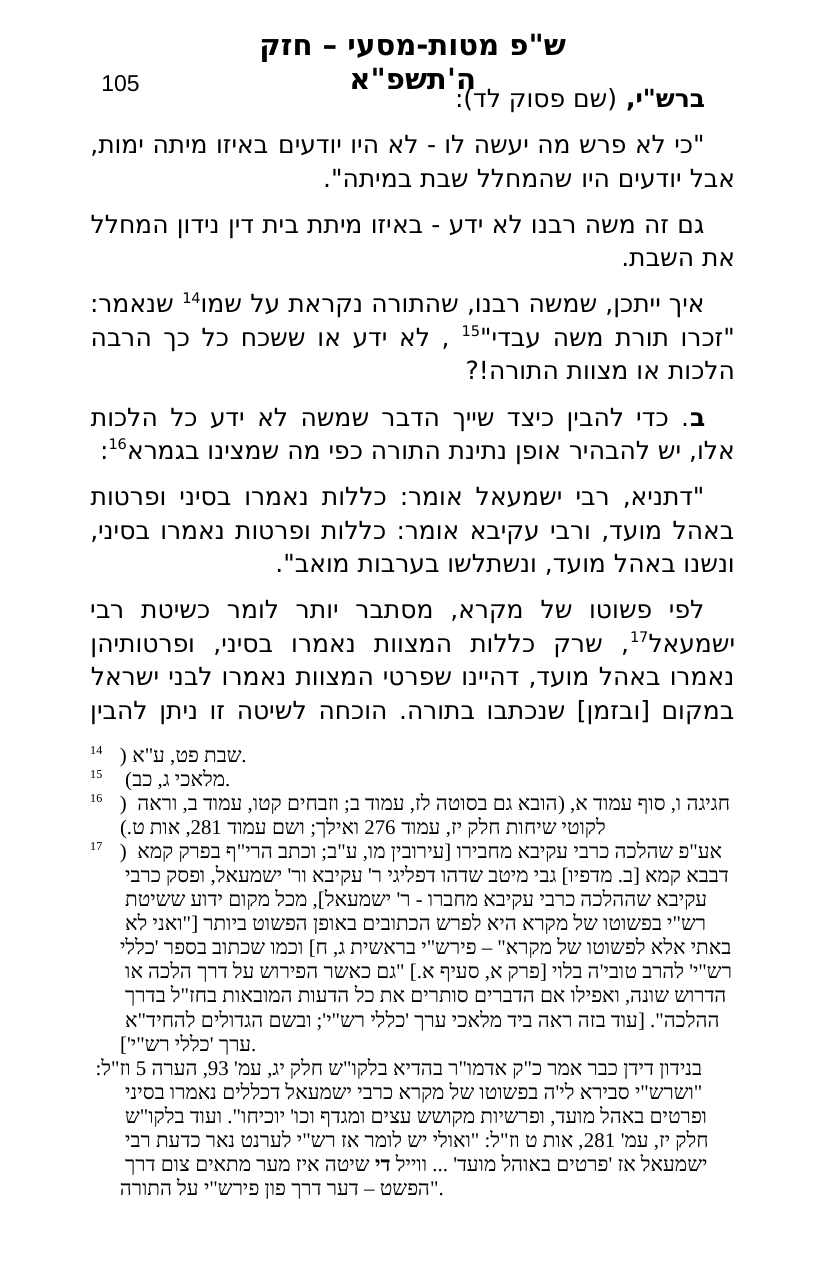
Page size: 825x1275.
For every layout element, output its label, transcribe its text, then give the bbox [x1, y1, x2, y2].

text "כי לא פרש מה יעשה לו - לא היו יודעים באיזו מיתה ימות, אבל יודעים היו שהמחלל שבת במיתה". [90, 130, 735, 193]
text "דתניא, רבי ישמעאל אומר: כללות נאמרו בסיני ופרטות באהל מועד, ורבי עקיבא אומר: כללות ופרטות נאמרו בסיני, ונשנו באהל מועד, ונשתלשו בערבות מואב". [90, 482, 735, 578]
text ב. כדי להבין כיצד שייך הדבר שמשה לא ידע כל הלכות אלו, יש להבהיר אופן נתינת התורה כפי מה שמצינו בגמרא: [90, 403, 735, 465]
text איך ייתכן, שמשה רבנו, שהתורה נקראת על שמו שנאמר: "זכרו תורת משה עבדי" , לא ידע או ששכח כל כך הרבה הלכות או מצוות התורה!? [90, 289, 735, 386]
text גם זה משה רבנו לא ידע - באיזו מיתת בית דין נידון המחלל את השבת. [90, 210, 735, 273]
text ברש"י, (שם פסוק לד): [90, 84, 735, 113]
text לפי פשוטו של מקרא, מסתבר יותר לומר כשיטת רבי ישמעאל, שרק כללות המצוות נאמרו בסיני, ופרטותיהן נאמרו באהל מועד, דהיינו שפרטי המצוות נאמרו לבני ישראל במקום [ובזמן] שנכתבו בתורה. הוכחה לשיטה זו ניתן להבין מפרשת המגדף, ומפרשת מקושש עצים, כי באותן פרשיות רואים שעדיין לא נודע למשה רבנו העונש של המגדף או פרטי העונש של מקושש העצים. [90, 595, 735, 725]
